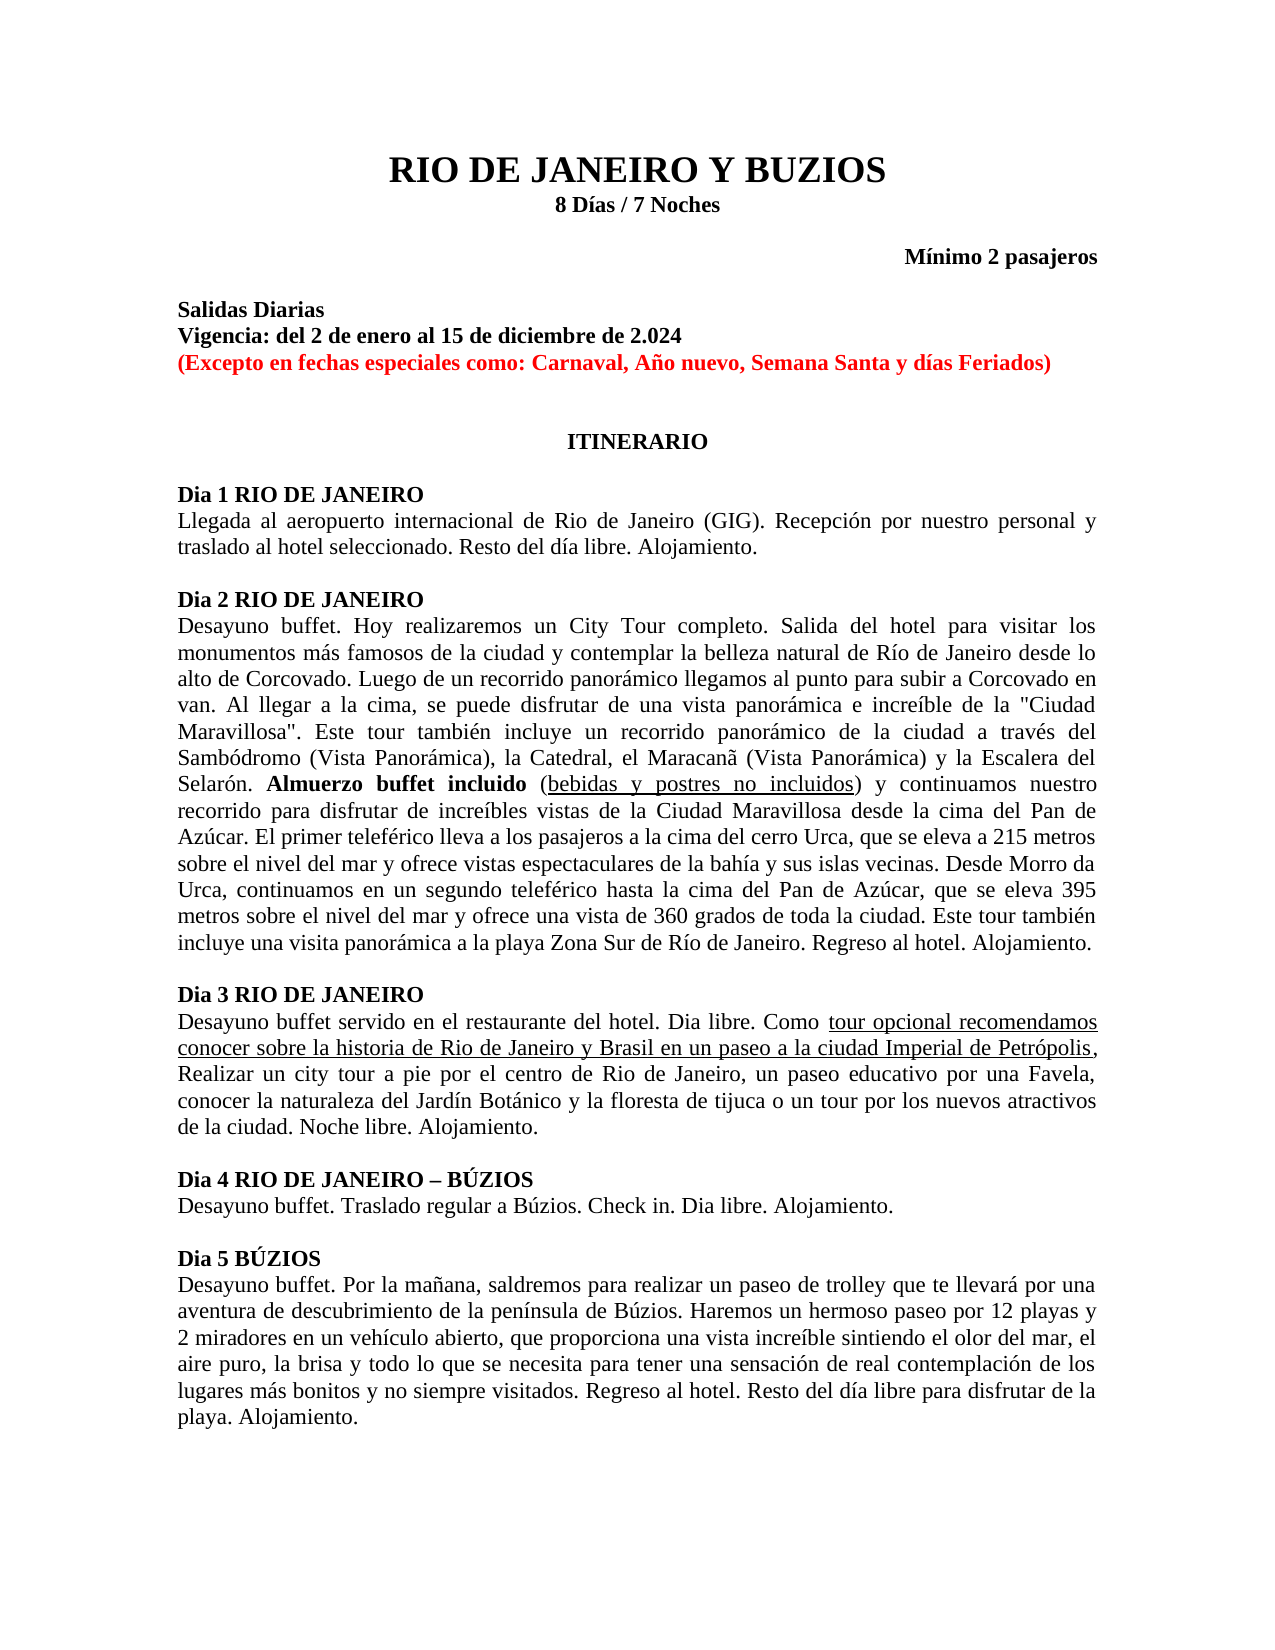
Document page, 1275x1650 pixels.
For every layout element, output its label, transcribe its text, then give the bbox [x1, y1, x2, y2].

text Dia 5 BÚZIOS [177, 1245, 1098, 1271]
text Dia 3 RIO DE JANEIRO [177, 981, 1098, 1008]
text ITINERARIO [177, 428, 1098, 454]
text Desayuno buffet. Hoy realizaremos un City Tour completo. Salida del hotel para visitar los monumentos más famosos de la ciudad y contemplar la belleza natural de Río de Janeiro desde lo alto de Corcovado. Luego de un recorrido panorámico llegamos al punto para subir a Corcovado en van. Al llegar a la cima, se puede disfrutar de una vista panorámica e increíble de la "Ciudad Maravillosa". Este tour también incluye un recorrido panorámico de la ciudad a través del Sambódromo (Vista Panorámica), la Catedral, el Maracanã (Vista Panorámica) y la Escalera del Selarón. Almuerzo buffet incluido (bebidas y postres no incluidos) y continuamos nuestro recorrido para disfrutar de increíbles vistas de la Ciudad Maravillosa desde la cima del Pan de Azúcar. El primer teleférico lleva a los pasajeros a la cima del cerro Urca, que se eleva a 215 metros sobre el nivel del mar y ofrece vistas espectaculares de la bahía y sus islas vecinas. Desde Morro da Urca, continuamos en un segundo teleférico hasta la cima del Pan de Azúcar, que se eleva 395 metros sobre el nivel del mar y ofrece una vista de 360 grados de toda la ciudad. Este tour también incluye una visita panorámica a la playa Zona Sur de Río de Janeiro. Regreso al hotel. Alojamiento. [177, 612, 1098, 955]
text Llegada al aeropuerto internacional de Rio de Janeiro (GIG). Recepción por nuestro personal y traslado al hotel seleccionado. Resto del día libre. Alojamiento. [177, 507, 1098, 560]
text Vigencia: del 2 de enero al 15 de diciembre de 2.024 [177, 322, 1098, 349]
text Desayuno buffet. Traslado regular a Búzios. Check in. Dia libre. Alojamiento. [177, 1192, 1098, 1218]
text Salidas Diarias [177, 296, 1098, 322]
text Desayuno buffet. Por la mañana, saldremos para realizar un paseo de trolley que te llevará por una aventura de descubrimiento de la península de Búzios. Haremos un hermoso paseo por 12 playas y 2 miradores en un vehículo abierto, que proporciona una vista increíble sintiendo el olor del mar, el aire puro, la brisa y todo lo que se necesita para tener una sensación de real contemplación de los lugares más bonitos y no siempre visitados. Regreso al hotel. Resto del día libre para disfrutar de la playa. Alojamiento. [177, 1271, 1098, 1429]
text Dia 4 RIO DE JANEIRO – BÚZIOS [177, 1166, 1098, 1192]
text Dia 1 RIO DE JANEIRO [177, 481, 1098, 507]
text 8 Días / 7 Noches [177, 191, 1098, 217]
text RIO DE JANEIRO Y BUZIOS [177, 148, 1098, 191]
text (Excepto en fechas especiales como: Carnaval, Año nuevo, Semana Santa y días Feriados) [177, 349, 1098, 375]
text Dia 2 RIO DE JANEIRO [177, 586, 1098, 612]
text Desayuno buffet servido en el restaurante del hotel. Dia libre. Como tour opcional recomendamos conocer sobre la historia de Rio de Janeiro y Brasil en un paseo a la ciudad Imperial de Petrópolis, Realizar un city tour a pie por el centro de Rio de Janeiro, un paseo educativo por una Favela, conocer la naturaleza del Jardín Botánico y la floresta de tijuca o un tour por los nuevos atractivos de la ciudad. Noche libre. Alojamiento. [177, 1008, 1098, 1139]
text Mínimo 2 pasajeros [177, 243, 1098, 270]
